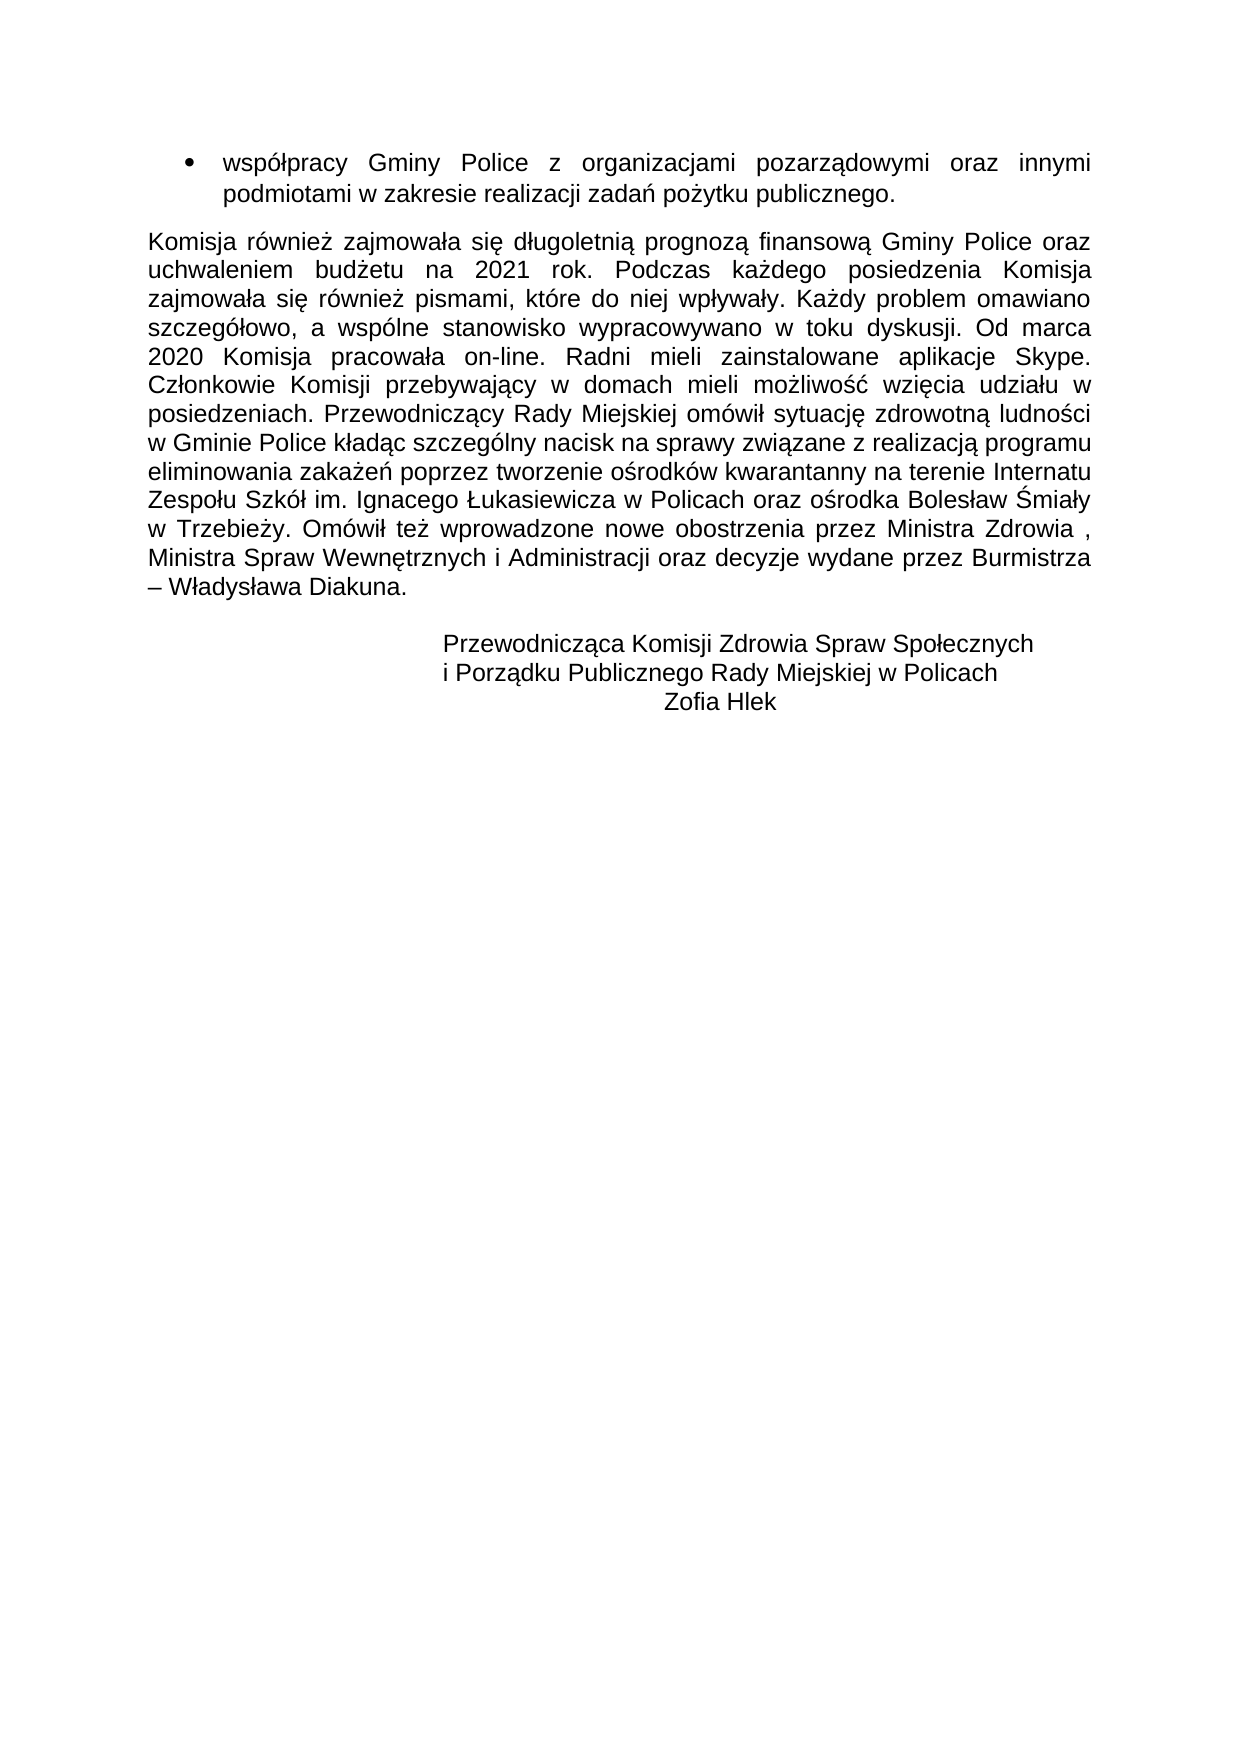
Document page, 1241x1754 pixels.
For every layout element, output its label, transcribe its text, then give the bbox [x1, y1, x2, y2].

text Przewodnicząca Komisji Zdrowia Spraw Społecznych [369, 629, 1093, 658]
text i Porządku Publicznego Rady Miejskiej w Policach [443, 658, 1093, 686]
text Zofia Hlek [590, 686, 1093, 715]
text Komisja również zajmowała się długoletnią prognozą finansową Gminy Police oraz uchwaleniem budżetu na 2021 rok. Podczas każdego posiedzenia Komisja zajmowała się również pismami, które do niej wpływały. Każdy problem omawiano szczegółowo, a wspólne stanowisko wypracowywano w toku dyskusji. Od marca 2020 Komisja pracowała on-line. Radni mieli zainstalowane aplikacje Skype. Członkowie Komisji przebywający w domach mieli możliwość wzięcia udziału w posiedzeniach. Przewodniczący Rady Miejskiej omówił sytuację zdrowotną ludności w Gminie Police kładąc szczególny nacisk na sprawy związane z realizacją programu eliminowania zakażeń poprzez tworzenie ośrodków kwarantanny na terenie Internatu Zespołu Szkół im. Ignacego Łukasiewicza w Policach oraz ośrodka Bolesław Śmiały w Trzebieży. Omówił też wprowadzone nowe obostrzenia przez Ministra Zdrowia , Ministra Spraw Wewnętrznych i Administracji oraz decyzje wydane przez Burmistrza – Władysława Diakuna. [148, 226, 1093, 600]
list współpracy Gminy Police z organizacjami pozarządowymi oraz innymi podmiotami w zakresie realizacji zadań pożytku publicznego. [185, 148, 1093, 207]
